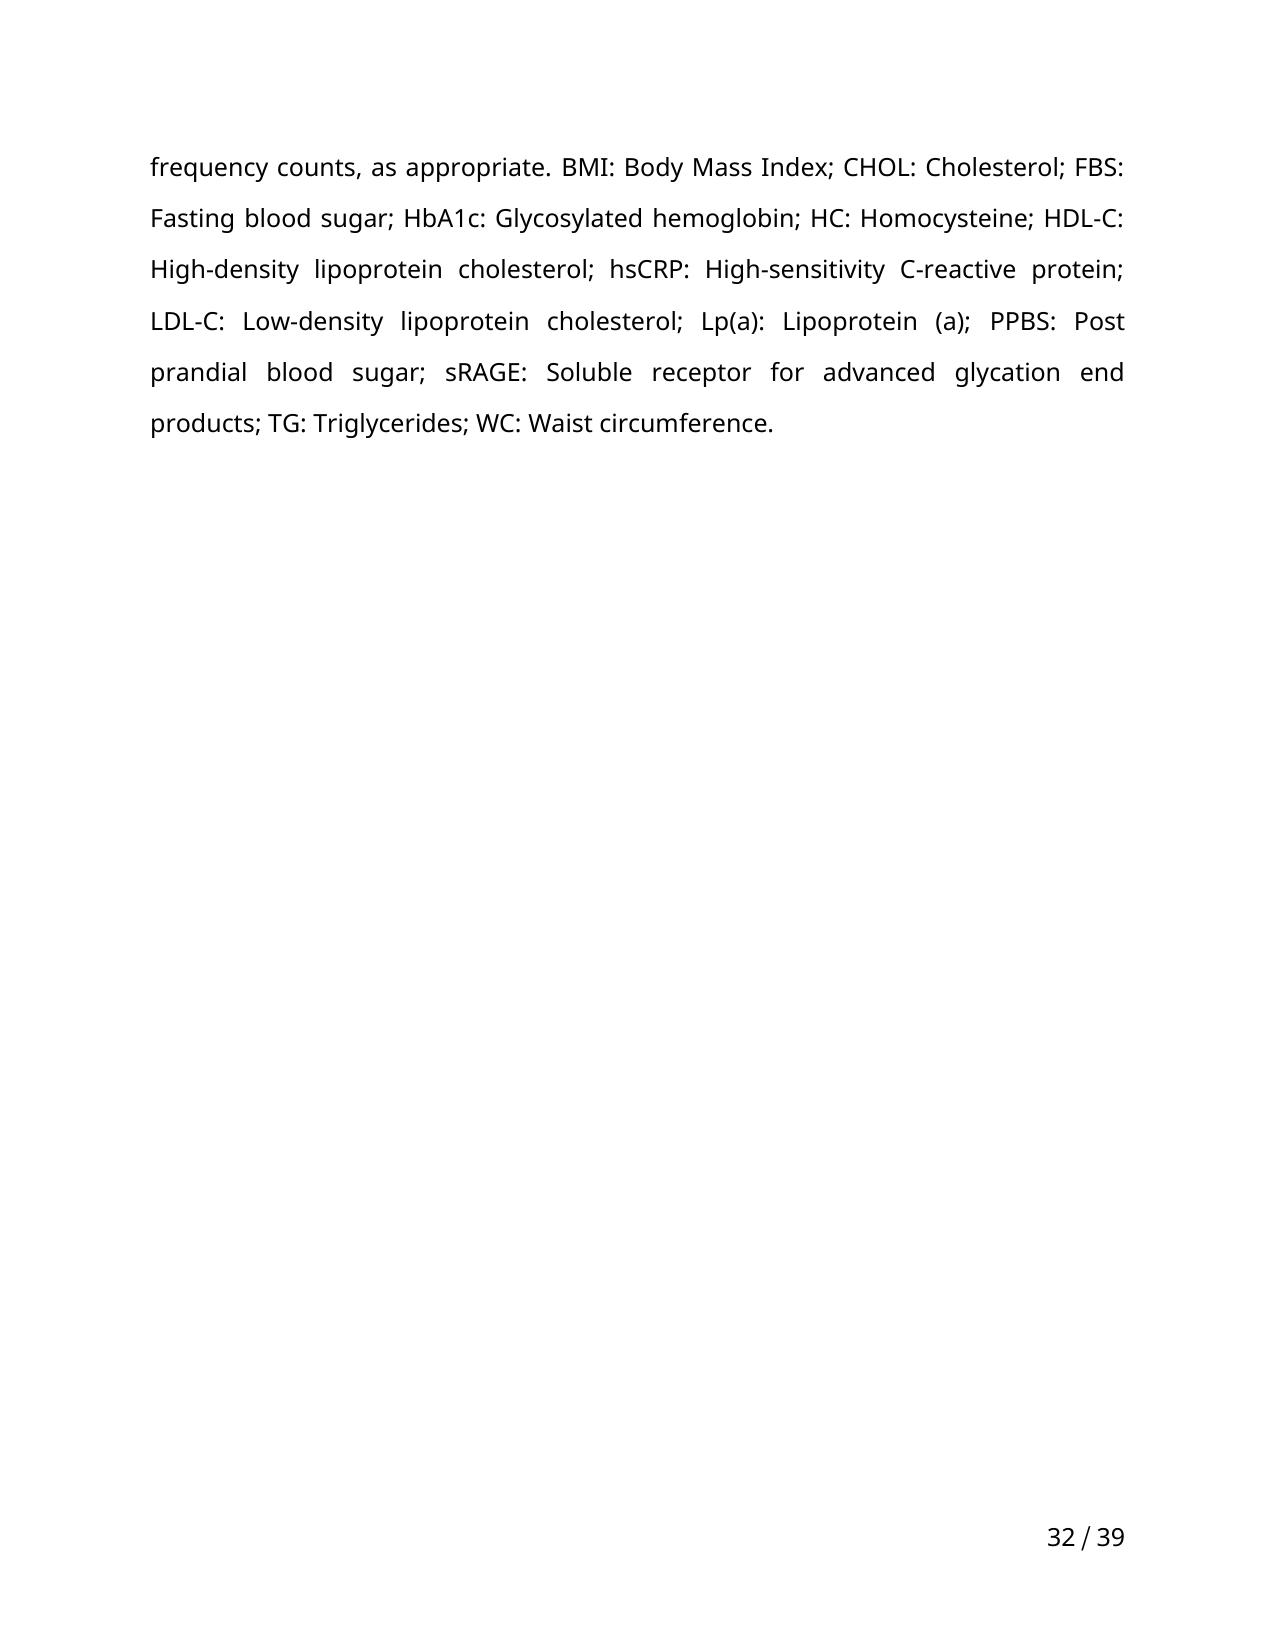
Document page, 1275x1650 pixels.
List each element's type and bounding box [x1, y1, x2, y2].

text [150, 150, 1125, 439]
